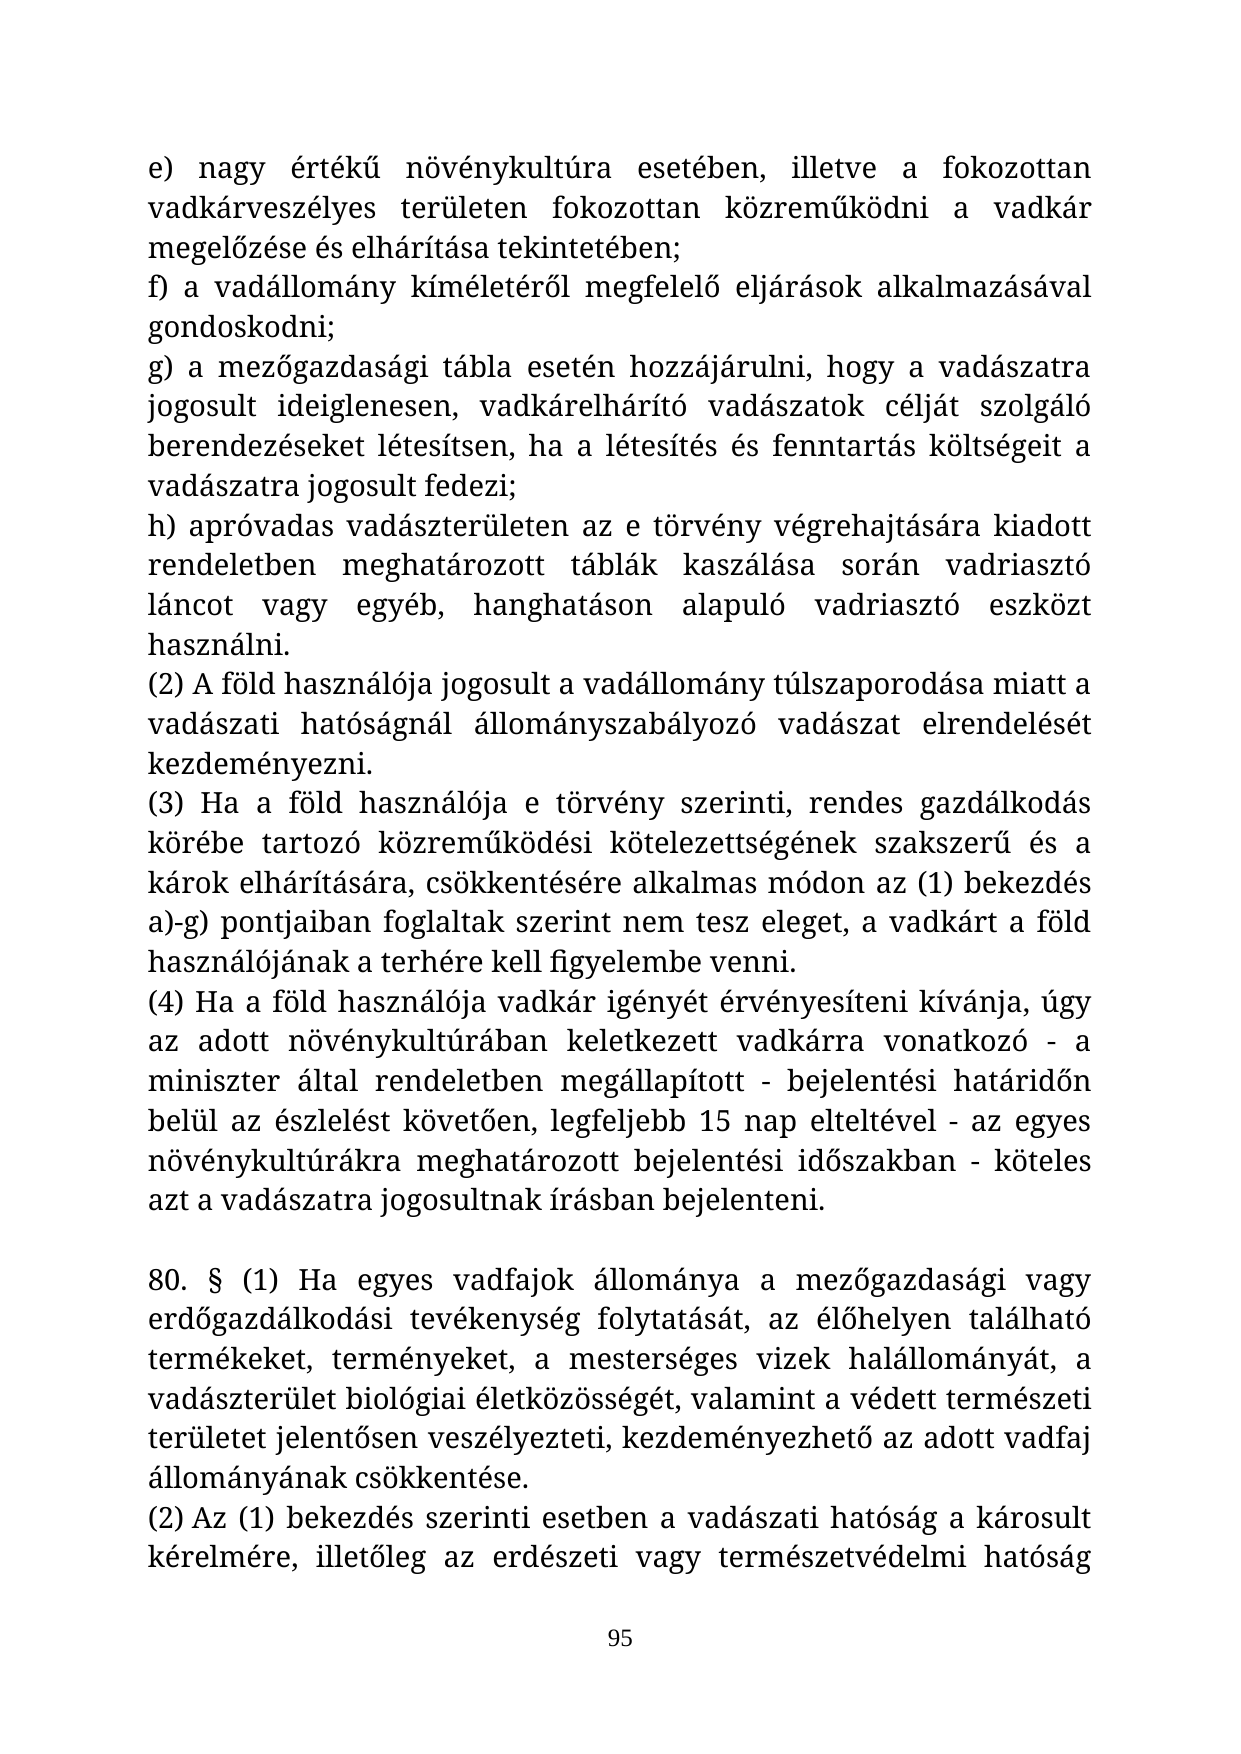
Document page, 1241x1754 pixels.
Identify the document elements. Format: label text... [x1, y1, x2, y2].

text e) nagy értékű növénykultúra esetében, illetve a fokozottan vadkárveszélyes területen fokozottan közreműködni a vadkár megelőzése és elhárítása tekintetében; [148, 148, 1093, 267]
text h) apróvadas vadászterületen az e törvény végrehajtására kiadott rendeletben meghatározott táblák kaszálása során vadriasztó láncot vagy egyéb, hanghatáson alapuló vadriasztó eszközt használni. [148, 505, 1093, 663]
text (2) A föld használója jogosult a vadállomány túlszaporodása miatt a vadászati hatóságnál állományszabályozó vadászat elrendelését kezdeményezni. [148, 663, 1093, 783]
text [148, 1497, 1093, 1576]
text (3) Ha a föld használója e törvény szerinti, rendes gazdálkodás körébe tartozó közreműködési kötelezettségének szakszerű és a károk elhárítására, csökkentésére alkalmas módon az (1) bekezdés a)-g) pontjaiban foglaltak szerint nem tesz eleget, a vadkárt a föld használójának a terhére kell figyelembe venni. [148, 783, 1093, 981]
text 80. § (1) Ha egyes vadfajok állománya a mezőgazdasági vagy erdőgazdálkodási tevékenység folytatását, az élőhelyen található termékeket, terményeket, a mesterséges vizek halállományát, a vadászterület biológiai életközösségét, valamint a védett természeti területet jelentősen veszélyezteti, kezdeményezhető az adott vadfaj állományának csökkentése. [148, 1259, 1093, 1497]
text g) a mezőgazdasági tábla esetén hozzájárulni, hogy a vadászatra jogosult ideiglenesen, vadkárelhárító vadászatok célját szolgáló berendezéseket létesítsen, ha a létesítés és fenntartás költségeit a vadászatra jogosult fedezi; [148, 346, 1093, 505]
text f) a vadállomány kíméletéről megfelelő eljárások alkalmazásával gondoskodni; [148, 267, 1093, 346]
text (4) Ha a föld használója vadkár igényét érvényesíteni kívánja, úgy az adott növénykultúrában keletkezett vadkárra vonatkozó - a miniszter által rendeletben megállapított - bejelentési határidőn belül az észlelést követően, legfeljebb 15 nap elteltével - az egyes növénykultúrákra meghatározott bejelentési időszakban - köteles azt a vadászatra jogosultnak írásban bejelenteni. [148, 981, 1093, 1219]
